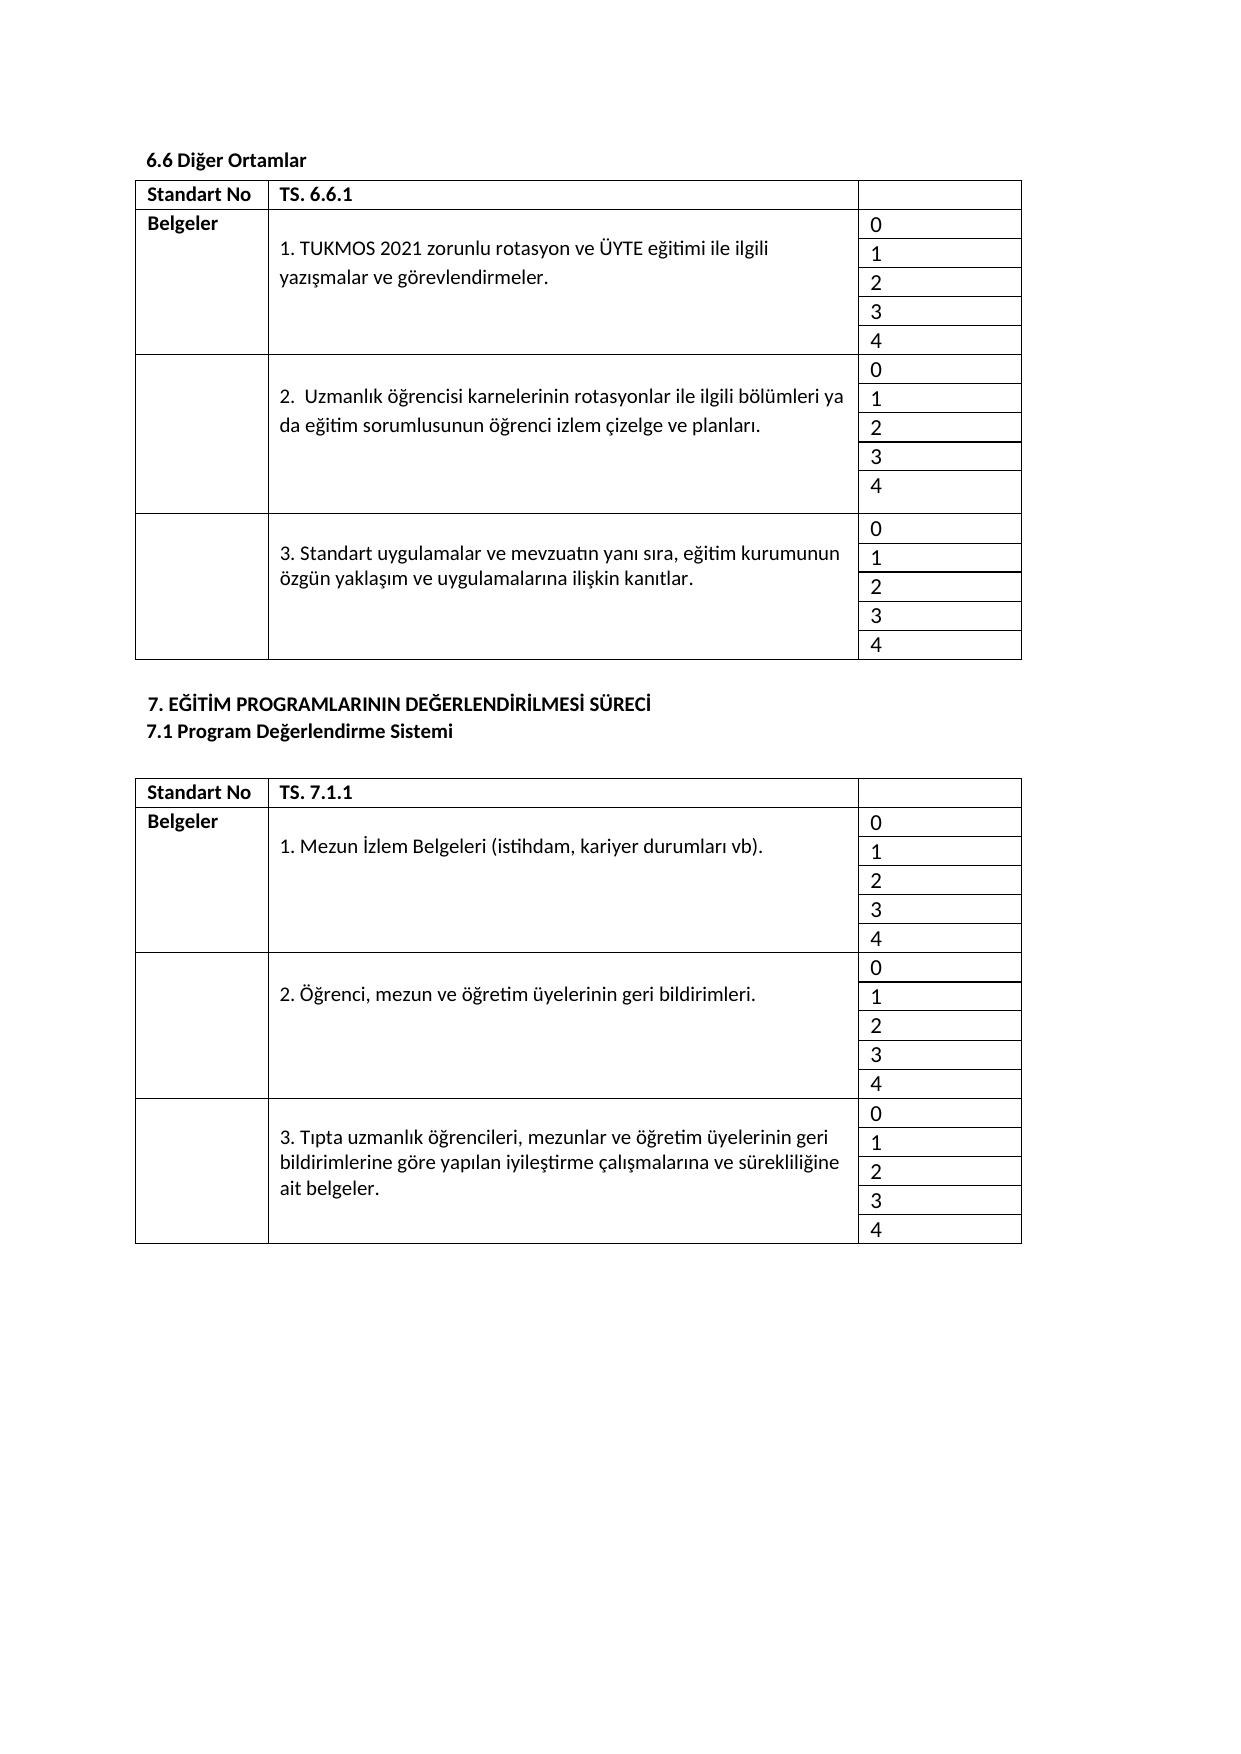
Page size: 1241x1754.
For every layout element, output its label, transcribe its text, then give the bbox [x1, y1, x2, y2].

table_cell 3 [859, 443, 1021, 470]
table_cell 2 [859, 866, 1021, 894]
table_header Standart No [136, 779, 268, 807]
table_cell 1. TUKMOS 2021 zorunlu rotasyon ve ÜYTE eğitimi ile ilgili yazışmalar ve görevlendirmeler. [269, 210, 858, 354]
table_cell 2 [859, 573, 1021, 601]
table_cell 2 [859, 1011, 1021, 1039]
table_cell 1 [859, 837, 1021, 865]
table_cell 2. Uzmanlık öğrencisi karnelerinin rotasyonlar ile ilgili bölümleri ya da eğitim sorumlusunun öğrenci izlem çizelge ve planları. [269, 355, 858, 513]
table_cell 2. Öğrenci, mezun ve öğretim üyelerinin geri bildirimleri. [269, 953, 858, 1098]
table_cell 4 [859, 471, 1021, 513]
table_cell [136, 1099, 268, 1243]
table_header [859, 779, 1021, 807]
table_cell 3 [859, 602, 1021, 629]
table_cell 1 [859, 544, 1021, 571]
table_cell [136, 514, 268, 659]
table_cell 4 [859, 924, 1021, 952]
table_cell 1 [859, 983, 1021, 1010]
table_header TS. 6.6.1 [269, 181, 858, 209]
table_cell 3. Standart uygulamalar ve mevzuatın yanı sıra, eğitim kurumunun özgün yaklaşım ve uygulamalarına ilişkin kanıtlar. [269, 514, 858, 659]
table_cell 2 [859, 413, 1021, 441]
table_header Standart No [136, 181, 268, 209]
table_cell 2 [859, 268, 1021, 296]
table_cell 4 [859, 326, 1021, 354]
table_header TS. 7.1.1 [269, 779, 858, 807]
table_cell 0 [859, 514, 1021, 542]
table_cell 4 [859, 1215, 1021, 1243]
table_cell Belgeler [136, 210, 268, 354]
table_cell 2 [859, 1157, 1021, 1185]
table_cell [136, 953, 268, 1098]
table_cell [136, 355, 268, 513]
table_cell 0 [859, 355, 1021, 383]
table_cell 3 [859, 1186, 1021, 1214]
table_cell 0 [859, 953, 1021, 981]
table_cell Belgeler [136, 808, 268, 952]
table_cell 1 [859, 384, 1021, 412]
table_header [859, 181, 1021, 209]
table_cell 0 [859, 808, 1021, 836]
table_cell 3 [859, 895, 1021, 923]
table_cell 0 [859, 210, 1021, 238]
table_cell 4 [859, 631, 1021, 659]
table_cell 0 [859, 1099, 1021, 1127]
table_cell 4 [859, 1070, 1021, 1098]
table_cell 1. Mezun İzlem Belgeleri (istihdam, kariyer durumları vb). [269, 808, 858, 952]
text 6.6 Diğer Ortamlar [146, 148, 1093, 173]
text 7.1 Program Değerlendirme Sistemi [146, 718, 701, 744]
table_cell 1 [859, 1128, 1021, 1156]
table_cell 3. Tıpta uzmanlık öğrencileri, mezunlar ve öğretim üyelerinin geri bildirimlerine göre yapılan iyileştirme çalışmalarına ve sürekliliğine ait belgeler. [269, 1099, 858, 1243]
table_cell 3 [859, 297, 1021, 325]
table_cell 3 [859, 1041, 1021, 1068]
text 7. EĞİTİM PROGRAMLARININ DEĞERLENDİRİLMESİ SÜRECİ [148, 691, 701, 716]
table_cell 1 [859, 239, 1021, 267]
